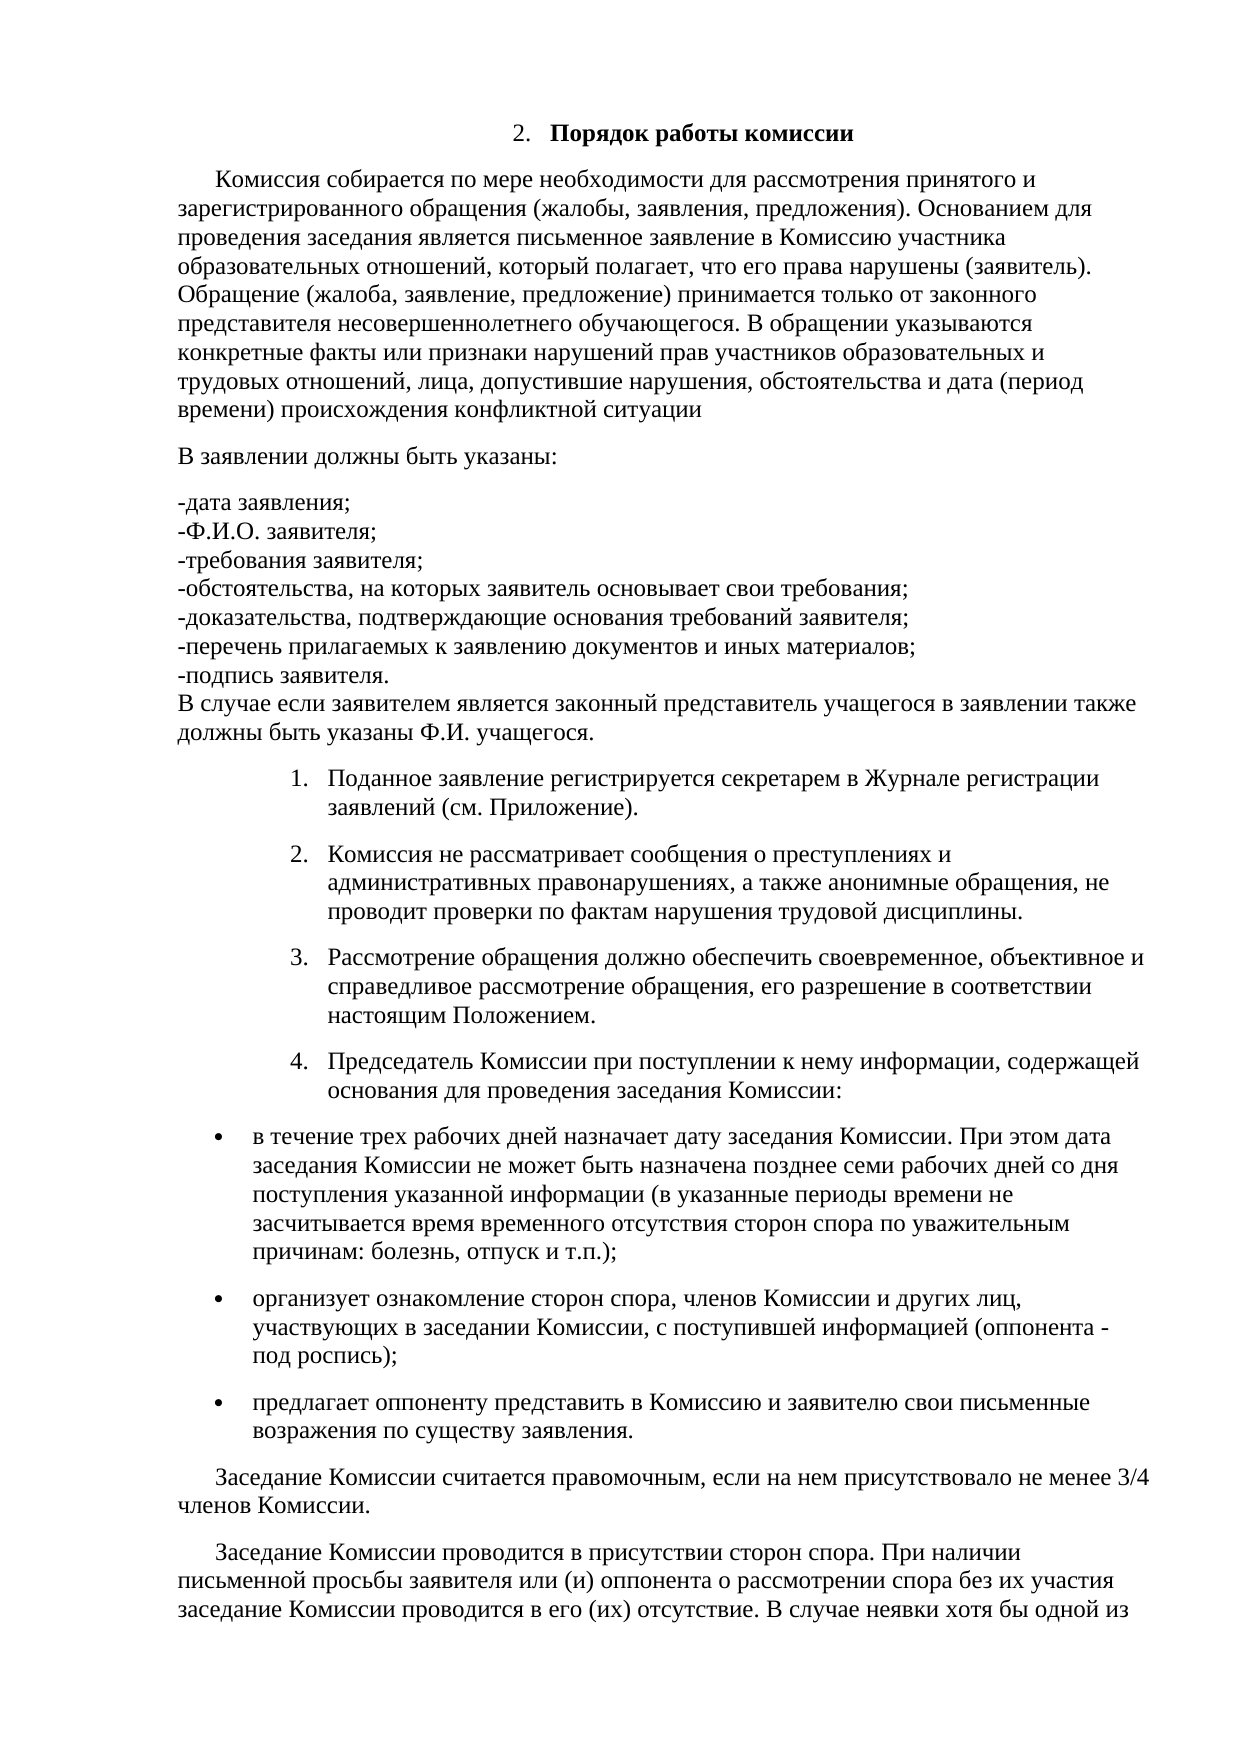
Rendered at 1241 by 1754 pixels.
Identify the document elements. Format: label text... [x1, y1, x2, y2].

text В случае если заявителем является законный представитель учащегося в заявлении также должны быть указаны Ф.И. учащегося. [177, 688, 1152, 746]
text -требования заявителя; [177, 545, 1152, 573]
text -дата заявления; [177, 487, 1152, 516]
list Поданное заявление регистрируется секретарем в Журнале регистрации заявлений (см. Приложение). [290, 763, 1152, 821]
text Заседание Комиссии считается правомочным, если на нем присутствовало не менее 3/4 членов Комиссии. [177, 1462, 1152, 1519]
text -Ф.И.О. заявителя; [177, 516, 1152, 545]
list Рассмотрение обращения должно обеспечить своевременное, объективное и справедливое рассмотрение обращения, его разрешение в соответствии настоящим Положением. [290, 942, 1152, 1029]
list в течение трех рабочих дней назначает дату заседания Комиссии. При этом дата заседания Комиссии не может быть назначена позднее семи рабочих дней со дня поступления указанной информации (в указанные периоды времени не засчитывается время временного отсутствия сторон спора по уважительным причинам: болезнь, отпуск и т.п.); [215, 1121, 1152, 1265]
text -обстоятельства, на которых заявитель основывает свои требования; [177, 573, 1152, 602]
list предлагает оппоненту представить в Комиссию и заявителю свои письменные возражения по существу заявления. [215, 1387, 1152, 1444]
list Комиссия не рассматривает сообщения о преступлениях и административных правонарушениях, а также анонимные обращения, не проводит проверки по фактам нарушения трудовой дисциплины. [290, 839, 1152, 925]
text -перечень прилагаемых к заявлению документов и иных материалов; [177, 631, 1152, 660]
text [177, 1537, 1152, 1623]
list Порядок работы комиссии [215, 118, 1152, 147]
text В заявлении должны быть указаны: [177, 441, 1152, 469]
text Комиссия собирается по мере необходимости для рассмотрения принятого и зарегистрированного обращения (жалобы, заявления, предложения). Основанием для проведения заседания является письменное заявление в Комиссию участника образовательных отношений, который полагает, что его права нарушены (заявитель). Обращение (жалоба, заявление, предложение) принимается только от законного представителя несовершеннолетнего обучающегося. В обращении указываются конкретные факты или признаки нарушений прав участников образовательных и трудовых отношений, лица, допустившие нарушения, обстоятельства и дата (период времени) происхождения конфликтной ситуации [177, 164, 1152, 423]
list организует ознакомление сторон спора, членов Комиссии и других лиц, участвующих в заседании Комиссии, с поступившей информацией (оппонента - под роспись); [215, 1283, 1152, 1369]
text -подпись заявителя. [177, 660, 1152, 688]
list Председатель Комиссии при поступлении к нему информации, содержащей основания для проведения заседания Комиссии: [290, 1046, 1152, 1104]
text -доказательства, подтверждающие основания требований заявителя; [177, 602, 1152, 631]
